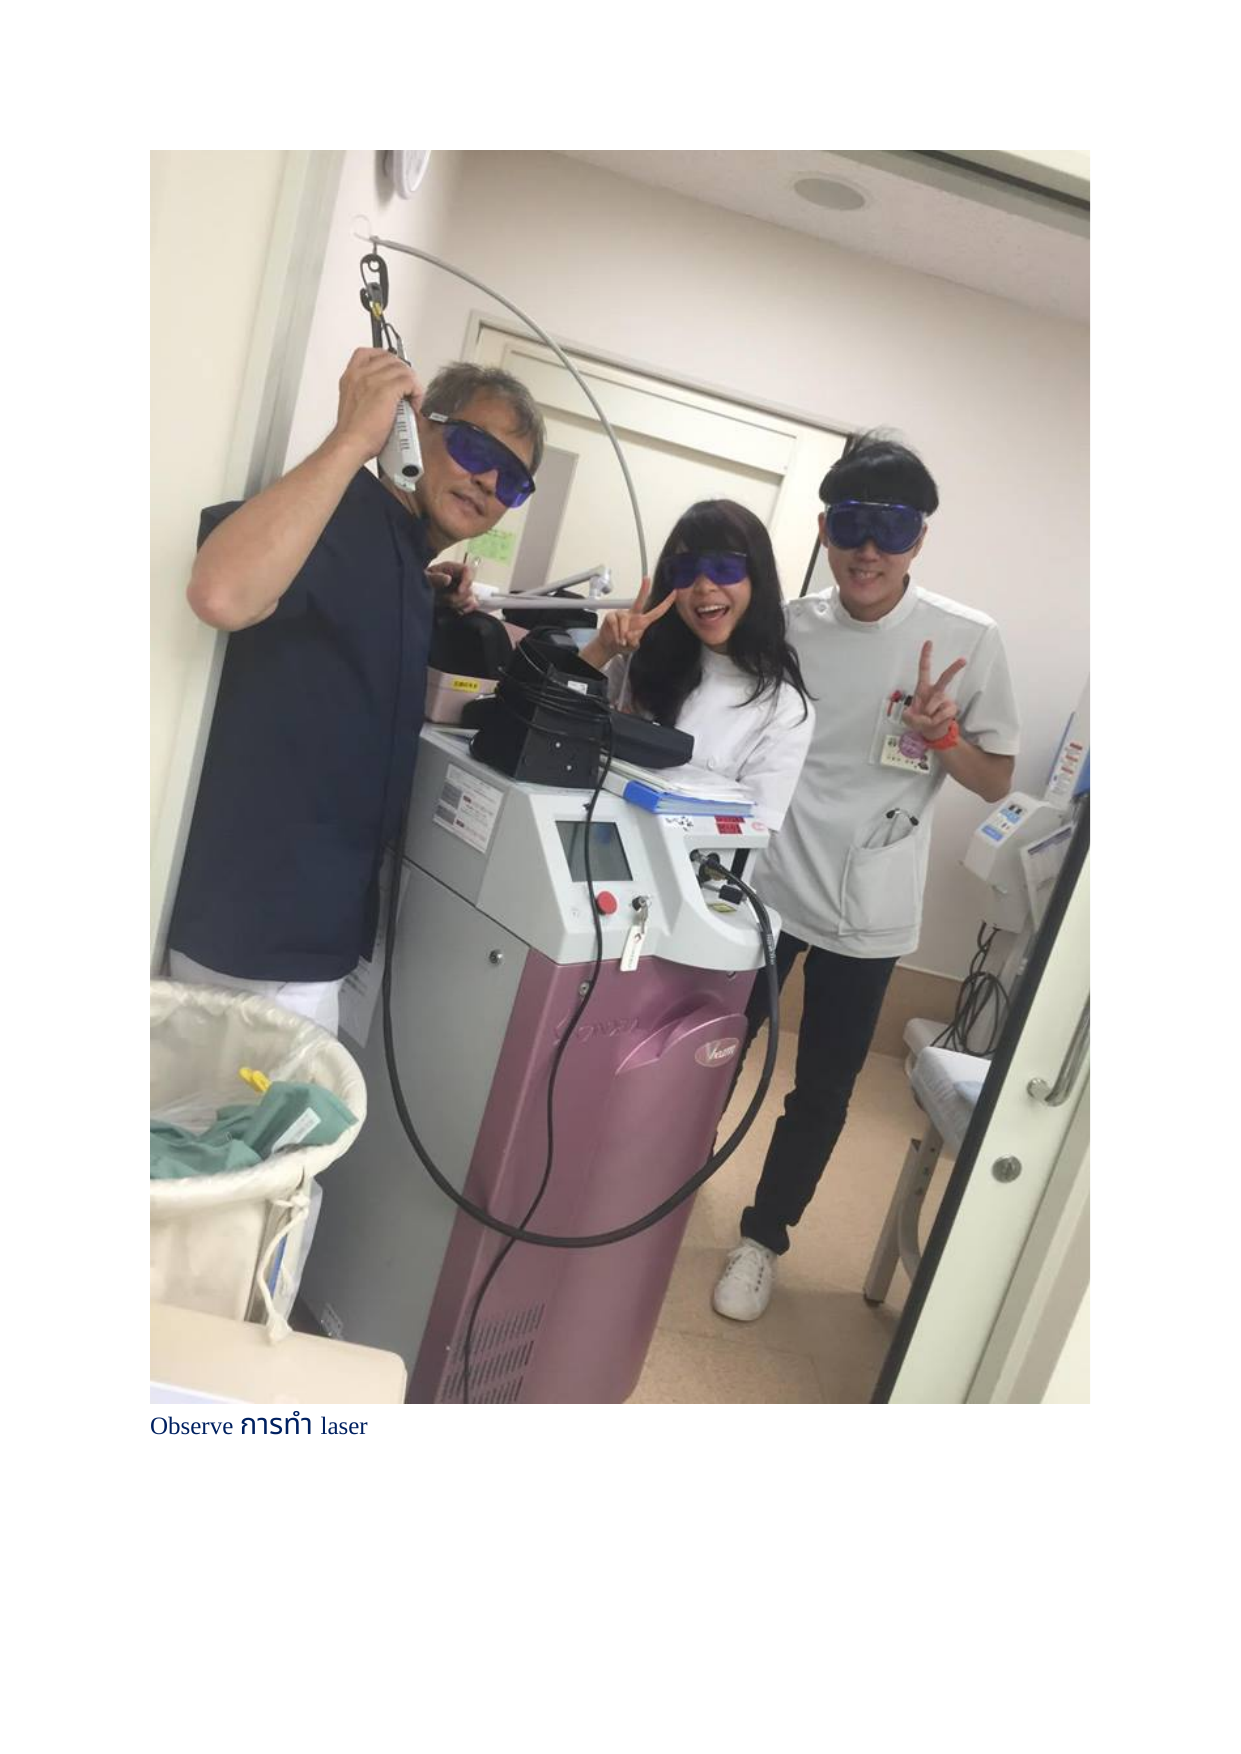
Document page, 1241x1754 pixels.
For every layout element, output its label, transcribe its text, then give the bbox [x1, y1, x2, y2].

text Observe การทำ laser [150, 1404, 1090, 1448]
picture [150, 150, 1091, 1404]
